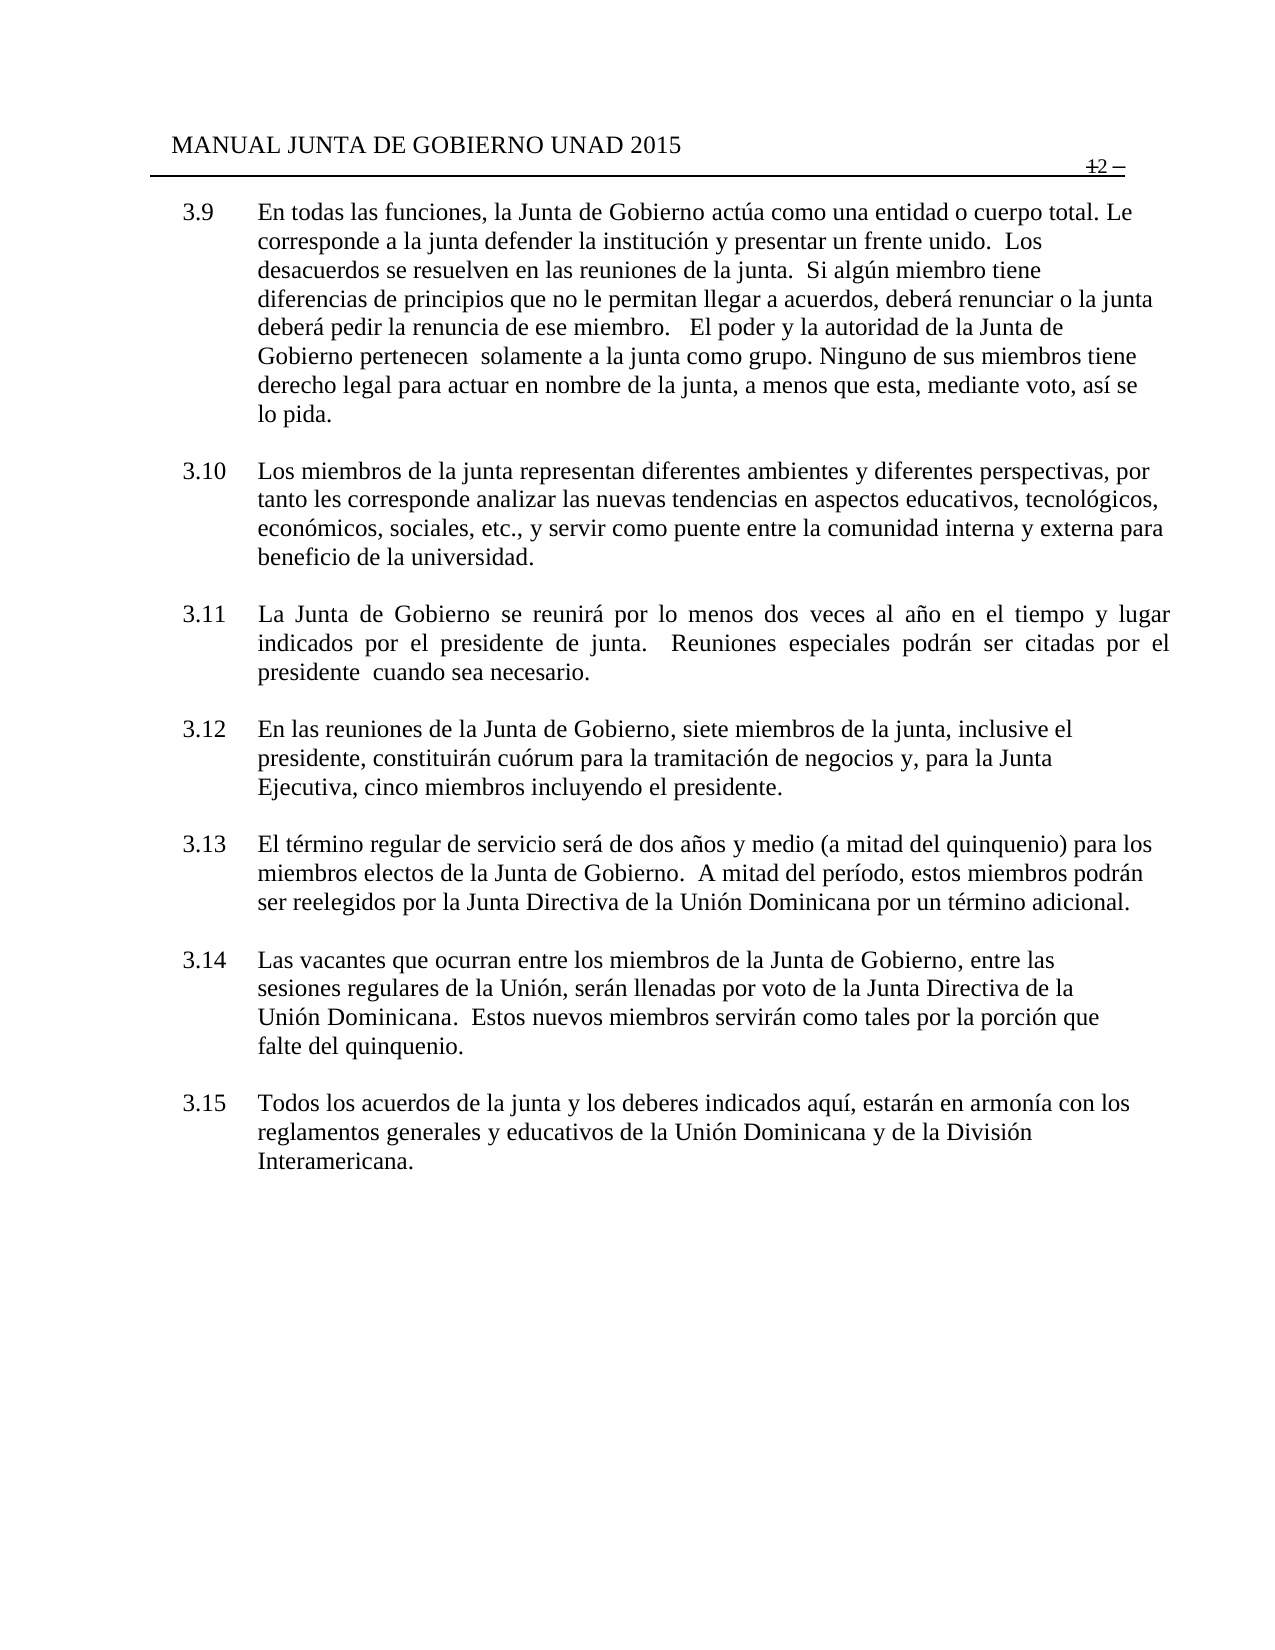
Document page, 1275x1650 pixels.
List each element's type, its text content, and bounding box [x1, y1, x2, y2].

text 3.10 Los miembros de la junta representan diferentes ambientes y diferentes perspectivas, por tanto les corresponde analizar las nuevas tendencias en aspectos educativos, tecnológicos, económicos, sociales, etc., y servir como puente entre la comunidad interna y externa para beneficio de la universidad. [182, 456, 1166, 571]
text 3.11 La Junta de Gobierno se reunirá por lo menos dos veces al año en el tiempo y lugar indicados por el presidente de junta. Reuniones especiales podrán ser citadas por el presidente cuando sea necesario. [182, 599, 1170, 686]
text 3.14 Las vacantes que ocurran entre los miembros de la Junta de Gobierno, entre las sesiones regulares de la Unión, serán llenadas por voto de la Junta Directiva de la Unión Dominicana. Estos nuevos miembros servirán como tales por la porción que falte del quinquenio. [182, 945, 1138, 1060]
text 3.15 Todos los acuerdos de la junta y los deberes indicados aquí, estarán en armonía con los reglamentos generales y educativos de la Unión Dominicana y de la División Interamericana. [182, 1088, 1142, 1175]
text 3.13 El término regular de servicio será de dos años y medio (a mitad del quinquenio) para los miembros electos de la Junta de Gobierno. A mitad del período, estos miembros podrán ser reelegidos por la Junta Directiva de la Unión Dominicana por un término adicional. [182, 829, 1165, 916]
text 3.9 En todas las funciones, la Junta de Gobierno actúa como una entidad o cuerpo total. Le corresponde a la junta defender la institución y presentar un frente unido. Los desacuerdos se resuelven en las reuniones de la junta. Si algún miembro tiene diferencias de principios que no le permitan llegar a acuerdos, deberá renunciar o la junta deberá pedir la renuncia de ese miembro. El poder y la autoridad de la Junta de Gobierno pertenecen solamente a la junta como grupo. Ninguno de sus miembros tiene derecho legal para actuar en nombre de la junta, a menos que esta, mediante voto, así se lo pida. [182, 197, 1157, 427]
text 3.12 En las reuniones de la Junta de Gobierno, siete miembros de la junta, inclusive el presidente, constituirán cuórum para la tramitación de negocios y, para la Junta Ejecutiva, cinco miembros incluyendo el presidente. [182, 714, 1152, 801]
picture [1085, 145, 1140, 181]
